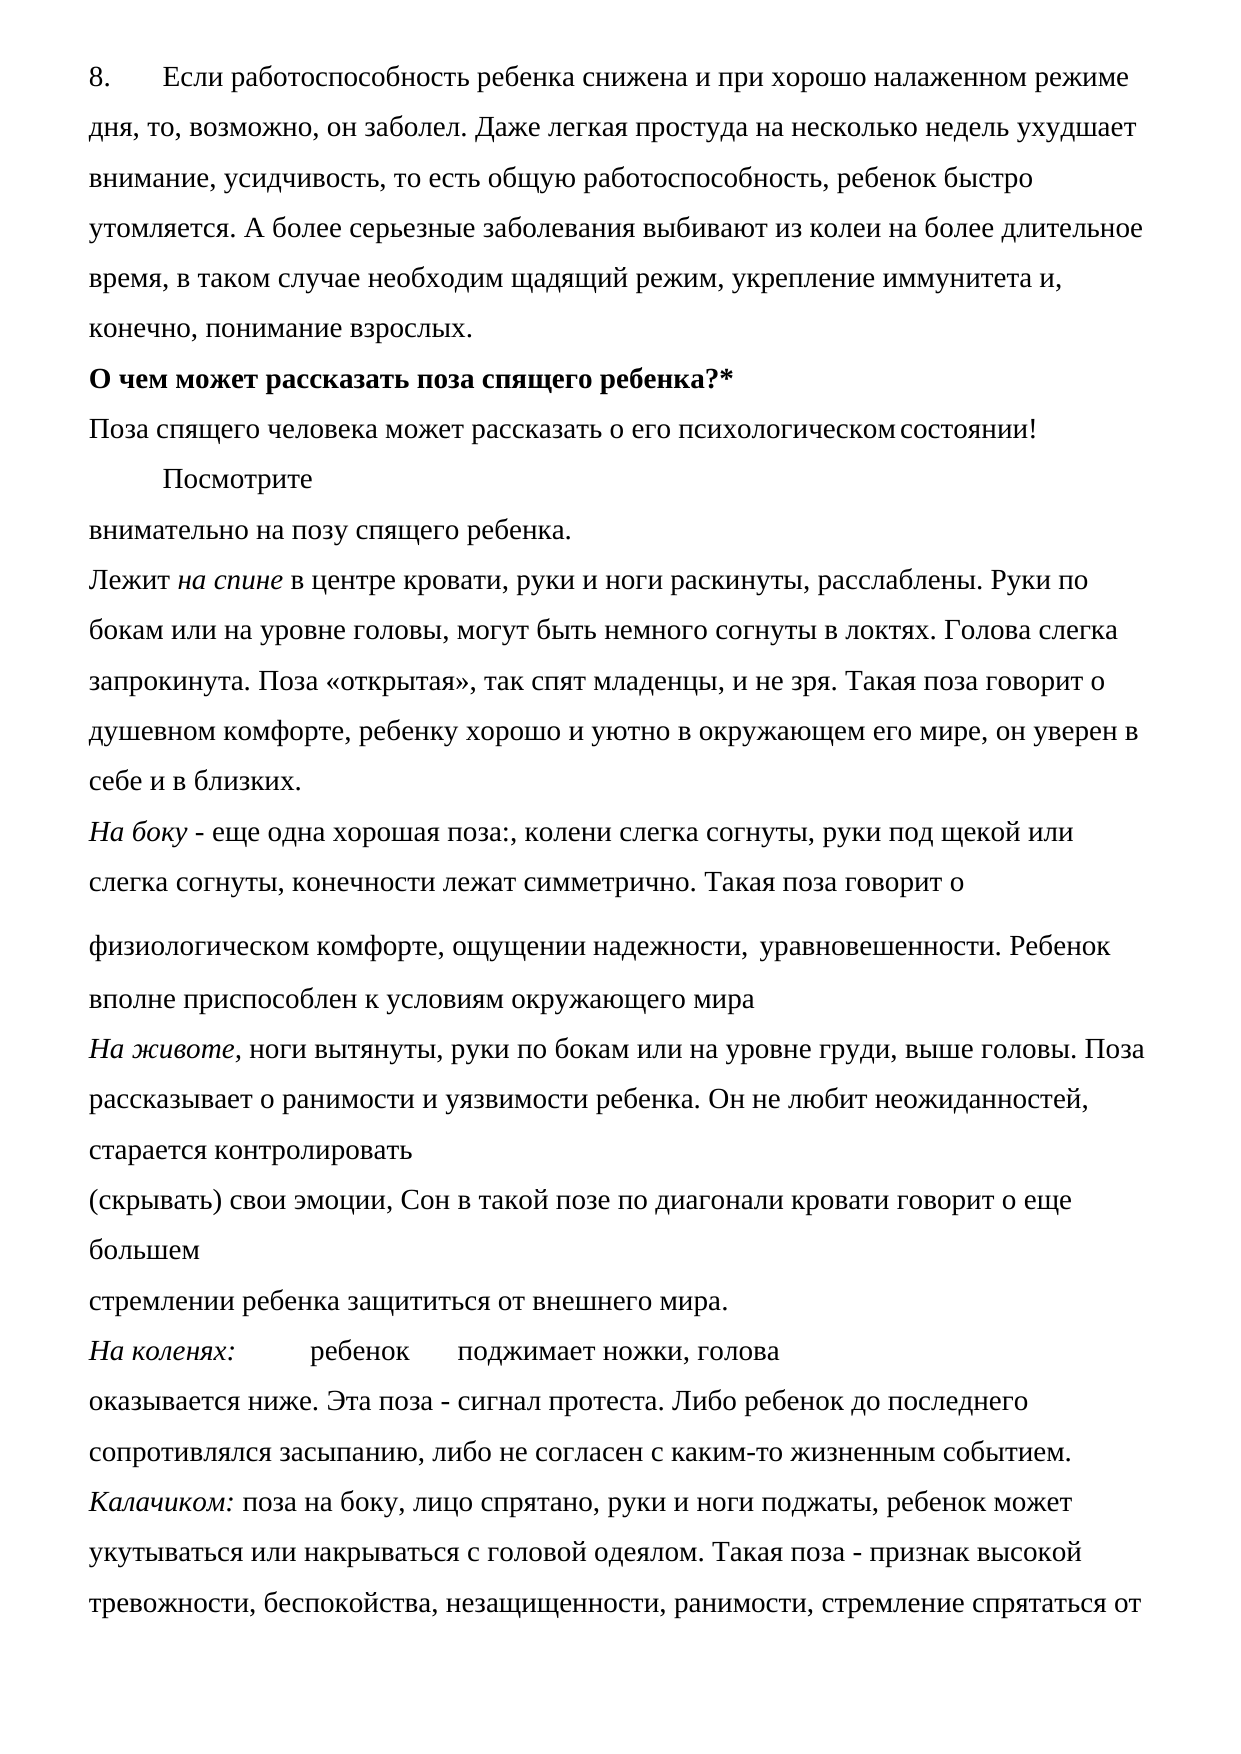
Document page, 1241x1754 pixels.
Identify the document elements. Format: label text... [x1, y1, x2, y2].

text Лежит на спине в центре кровати, руки и ноги раскинуты, расслаблены. Руки по бокам или на уровне головы, могут быть немного согнуты в локтях. Голова слегка запрокинута. Поза «открытая», так спят младенцы, и не зря. Такая поза говорит о душевном комфорте, ребенку хорошо и уютно в окружающем его мире, он уверен в себе и в близких. [89, 562, 1152, 797]
text Поза спящего человека может рассказать о его психологическом состоянии! Посмотрите [89, 411, 1152, 495]
text внимательно на позу спящего ребенка. [89, 512, 1152, 545]
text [89, 1484, 1152, 1618]
text стремлении ребенка защититься от внешнего мира. [89, 1283, 1152, 1316]
text (скрывать) свои эмоции, Сон в такой позе по диагонали кровати говорит о еще большем [89, 1182, 1152, 1266]
text О чем может рассказать поза спящего ребенка?* [89, 361, 1152, 394]
text На животе, ноги вытянуты, руки по бокам или на уровне груди, выше головы. Поза рассказывает о ранимости и уязвимости ребенка. Он не любит неожиданностей, старается контролировать [89, 1031, 1152, 1165]
text оказывается ниже. Эта поза - сигнал протеста. Либо ребенок до последнего сопротивлялся засыпанию, либо не согласен с каким-то жизненным событием. [89, 1383, 1152, 1467]
text На боку - еще одна хорошая поза:, колени слегка согнуты, руки под щекой или слегка согнуты, конечности лежат симметрично. Такая поза говорит о физиологическом комфорте, ощущении надежности, уравновешенности. Ребенок вполне приспособлен к условиям окружающего мира [89, 814, 1152, 1014]
list Если работоспособность ребенка снижена и при хорошо налаженном режиме дня, то, возможно, он заболел. Даже легкая простуда на несколько недель ухудшает внимание, усидчивость, то есть общую работоспособность, ребенок быстро утомляется. А более серьезные заболевания выбивают из колеи на более длительное время, в таком случае необходим щадящий режим, укрепление иммунитета и, конечно, понимание взрослых. [89, 59, 1152, 344]
text На коленях: ребенок поджимает ножки, голова [89, 1333, 1152, 1367]
